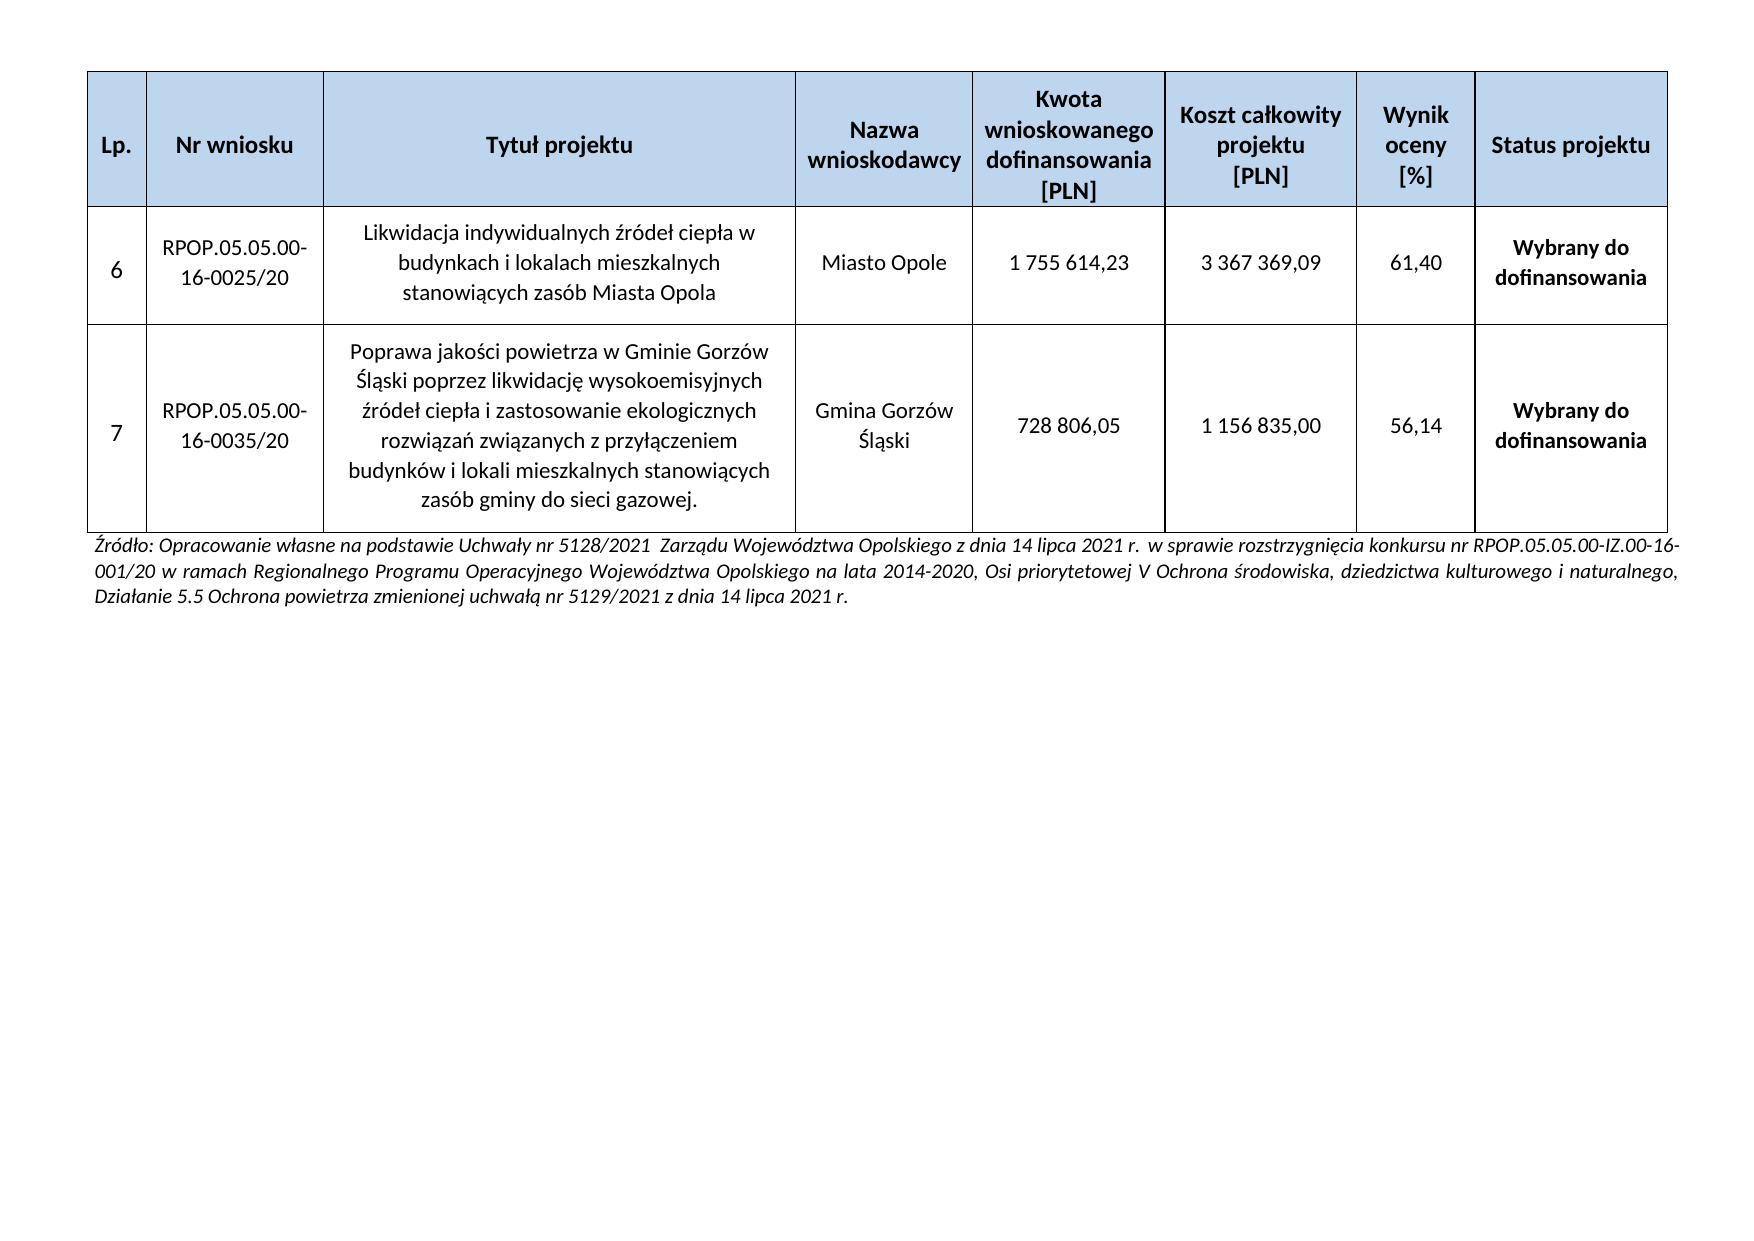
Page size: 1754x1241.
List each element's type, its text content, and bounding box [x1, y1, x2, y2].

table_cell 56,14 [1357, 325, 1474, 532]
table_cell 1 755 614,23 [973, 207, 1164, 324]
table_header Wynik oceny [%] [1357, 72, 1474, 206]
table_header Nr wniosku [147, 72, 323, 206]
table_header Koszt całkowity projektu [PLN] [1166, 72, 1356, 206]
table_cell Gmina Gorzów Śląski [796, 325, 972, 532]
table_cell Likwidacja indywidualnych źródeł ciepła w budynkach i lokalach mieszkalnych stanowiących zasób Miasta Opola [324, 207, 795, 324]
table_header Status projektu [1476, 72, 1667, 206]
table_cell 6 [88, 207, 146, 324]
table_cell Wybrany do dofinansowania [1476, 325, 1667, 532]
table_cell RPOP.05.05.00-16-0035/20 [147, 325, 323, 532]
table_cell 1 156 835,00 [1166, 325, 1356, 532]
table_cell Wybrany do dofinansowania [1476, 207, 1667, 324]
table_cell 3 367 369,09 [1166, 207, 1356, 324]
table_header Nazwa wnioskodawcy [796, 72, 972, 206]
table_cell Poprawa jakości powietrza w Gminie Gorzów Śląski poprzez likwidację wysokoemisyjnych źródeł ciepła i zastosowanie ekologicznych rozwiązań związanych z przyłączeniem budynków i lokali mieszkalnych stanowiących zasób gminy do sieci gazowej. [324, 325, 795, 532]
table_cell Miasto Opole [796, 207, 972, 324]
table_cell 7 [88, 325, 146, 532]
table_header Kwota wnioskowanego dofinansowania [PLN] [973, 72, 1164, 206]
text Źródło: Opracowanie własne na podstawie Uchwały nr 5128/2021 Zarządu Województwa Opolskiego z dnia 14 lipca 2021 r. w sprawie rozstrzygnięcia konkursu nr RPOP.05.05.00-IZ.00-16-001/20 w ramach Regionalnego Programu Operacyjnego Województwa Opolskiego na lata 2014-2020, Osi priorytetowej V Ochrona środowiska, dziedzictwa kulturowego i naturalnego, Działanie 5.5 Ochrona powietrza zmienionej uchwałą nr 5129/2021 z dnia 14 lipca 2021 r. [94, 533, 1683, 609]
table_cell 728 806,05 [973, 325, 1164, 532]
table_header Tytuł projektu [324, 72, 795, 206]
table_cell 61,40 [1357, 207, 1474, 324]
table_cell RPOP.05.05.00-16-0025/20 [147, 207, 323, 324]
table_header Lp. [88, 72, 146, 206]
